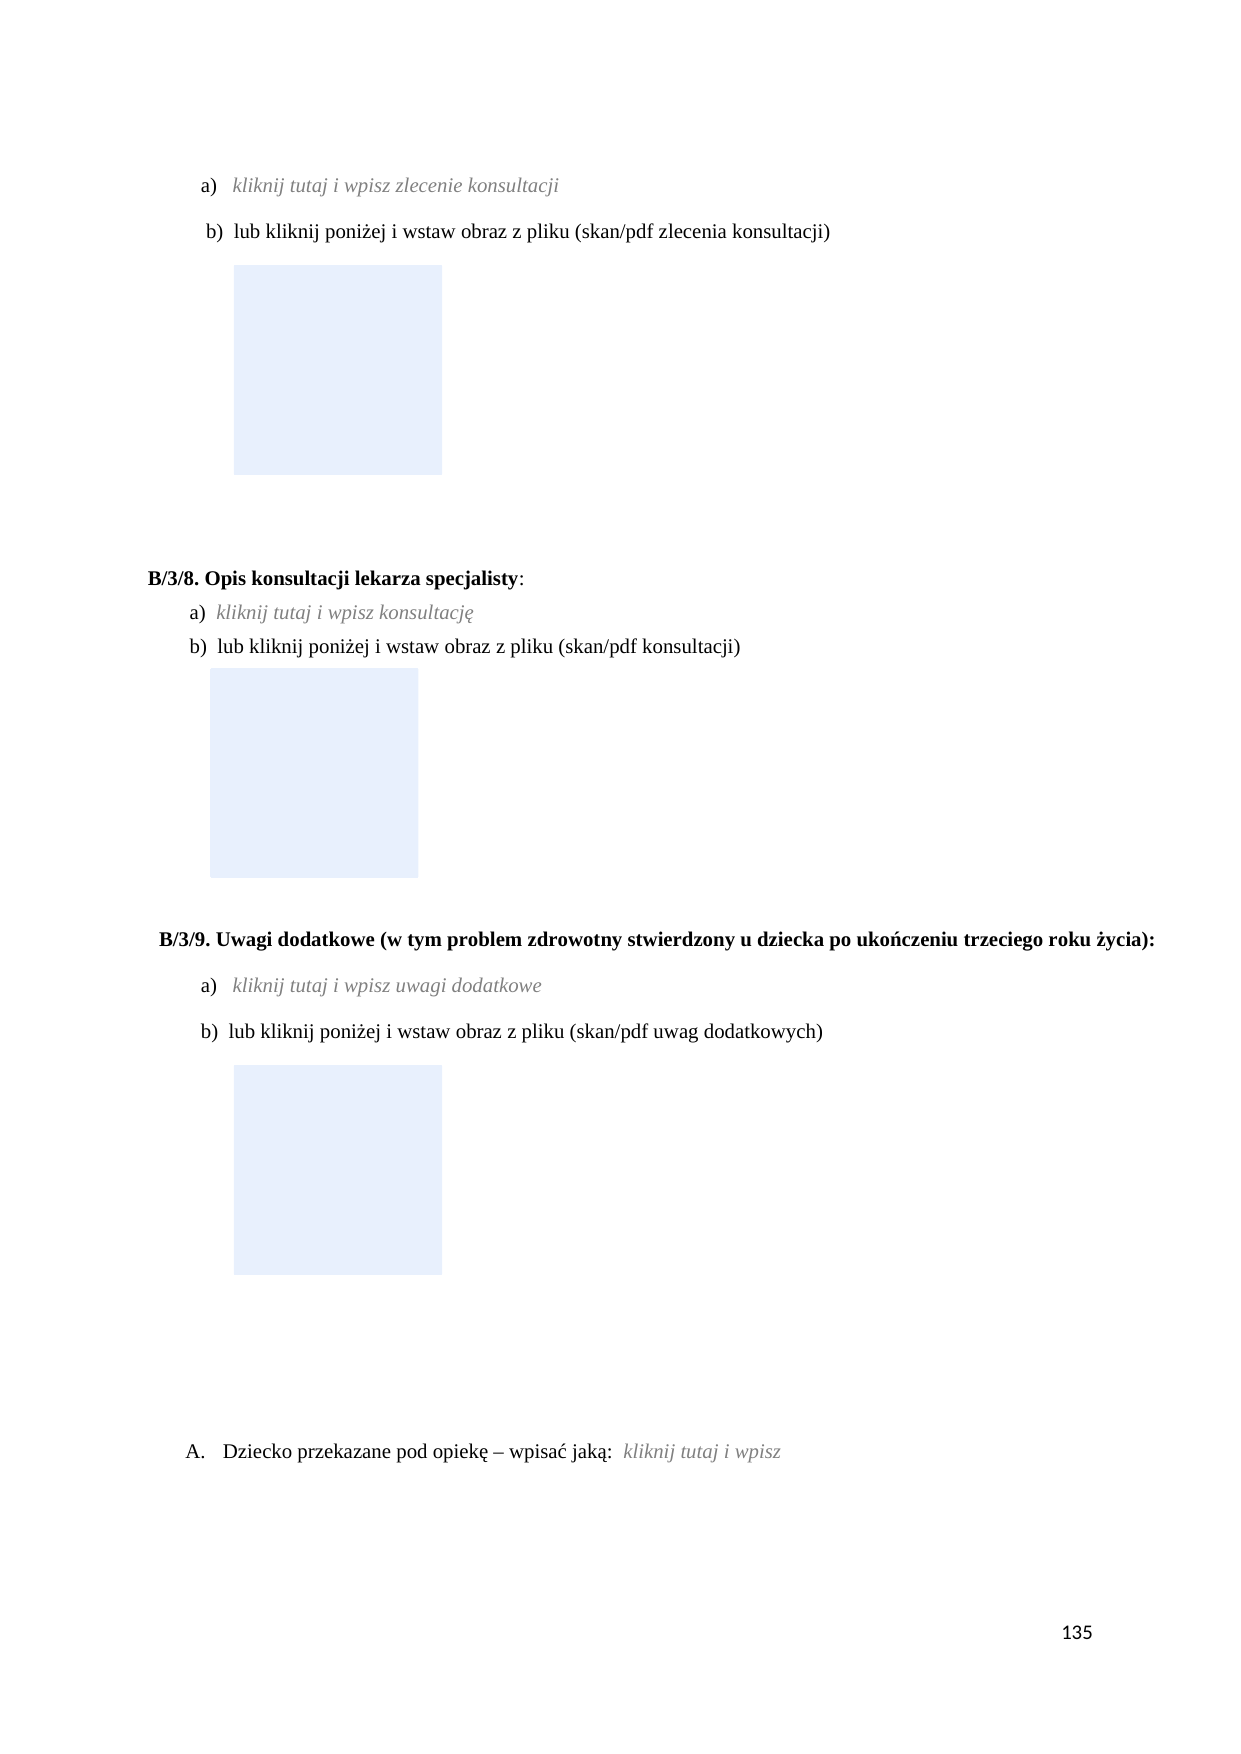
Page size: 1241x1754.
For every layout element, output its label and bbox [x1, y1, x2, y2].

picture [210, 668, 419, 878]
picture [233, 1065, 443, 1275]
picture [233, 265, 443, 475]
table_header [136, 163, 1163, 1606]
